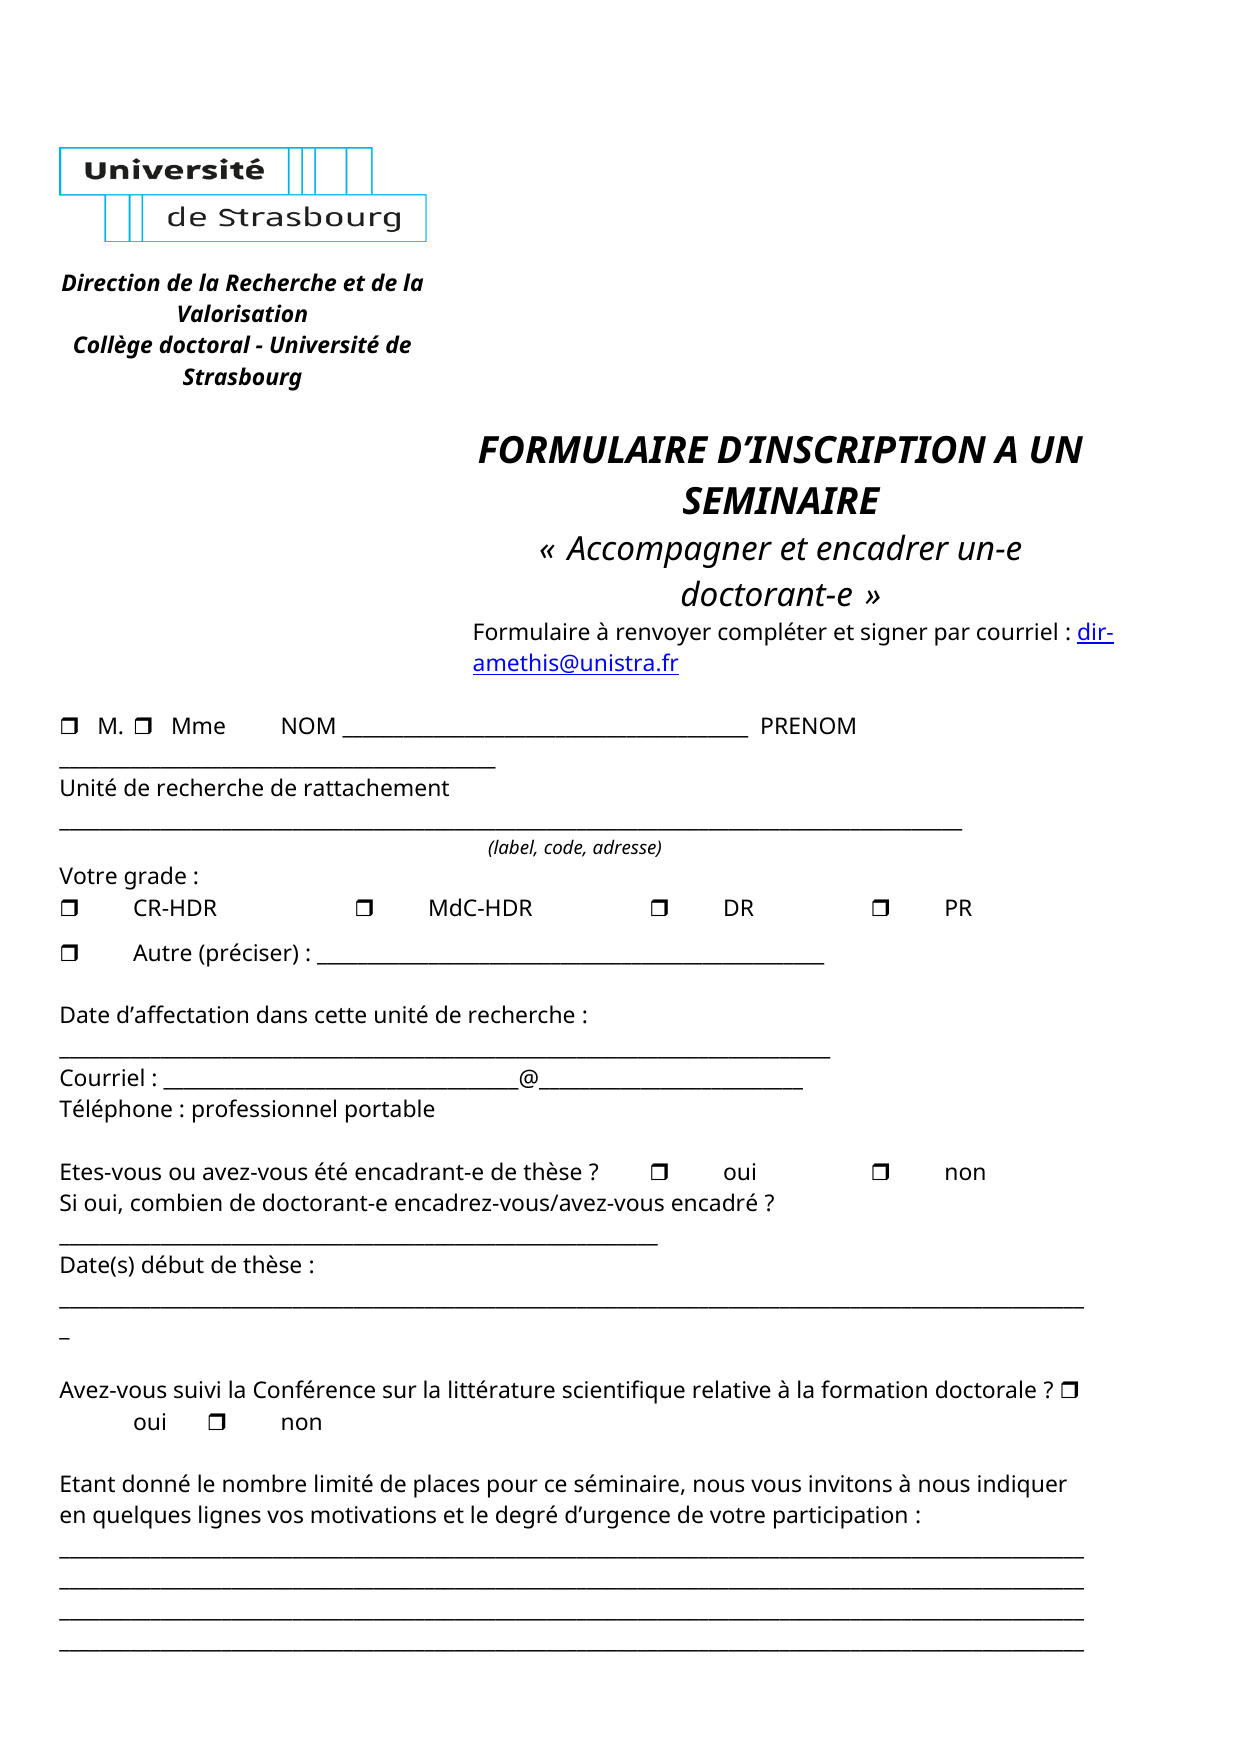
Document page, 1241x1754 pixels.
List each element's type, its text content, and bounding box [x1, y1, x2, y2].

text Date(s) début de thèse : ______________________________________________________________________________________________________ [59, 1249, 1093, 1343]
picture [59, 147, 427, 242]
text Avez-vous suivi la Conférence sur la littérature scientifique relative à la formation doctorale ? oui non [59, 1374, 1093, 1437]
text Si oui, combien de doctorant-e encadrez-vous/avez-vous encadré ? ___________________________________________________________ [59, 1187, 1093, 1249]
text Téléphone : professionnel portable [59, 1093, 1093, 1124]
text Unité de recherche de rattachement _________________________________________________________________________________________ [59, 772, 1093, 835]
text Etes-vous ou avez-vous été encadrant-e de thèse ? oui non [59, 1156, 1093, 1187]
text Date d’affectation dans cette unité de recherche : ____________________________________________________________________________ [59, 999, 1093, 1062]
text Direction de la Recherche et de la Valorisation [59, 267, 428, 329]
text M. Mme NOM ________________________________________ PRENOM ___________________________________________ [59, 710, 1093, 772]
text (label, code, adresse) [59, 835, 1093, 860]
text Collège doctoral - Université de Strasbourg [59, 329, 428, 392]
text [59, 1531, 1093, 1656]
text CR-HDR MdC-HDR DR PR [59, 891, 1093, 923]
text Formulaire à renvoyer compléter et signer par courriel : dir-amethis@unistra.fr [472, 616, 1211, 678]
text Etant donné le nombre limité de places pour ce séminaire, nous vous invitons à nous indiquer en quelques lignes vos motivations et le degré d’urgence de votre participation : [59, 1468, 1093, 1531]
text Courriel : ___________________________________@__________________________ [59, 1062, 1093, 1093]
text Autre (préciser) : __________________________________________________ [59, 937, 1093, 968]
text « Accompagner et encadrer un-e doctorant-e » [472, 525, 1093, 616]
text Votre grade : [59, 860, 1093, 891]
text FORMULAIRE D’INSCRIPTION A UN SEMINAIRE [472, 423, 1093, 525]
